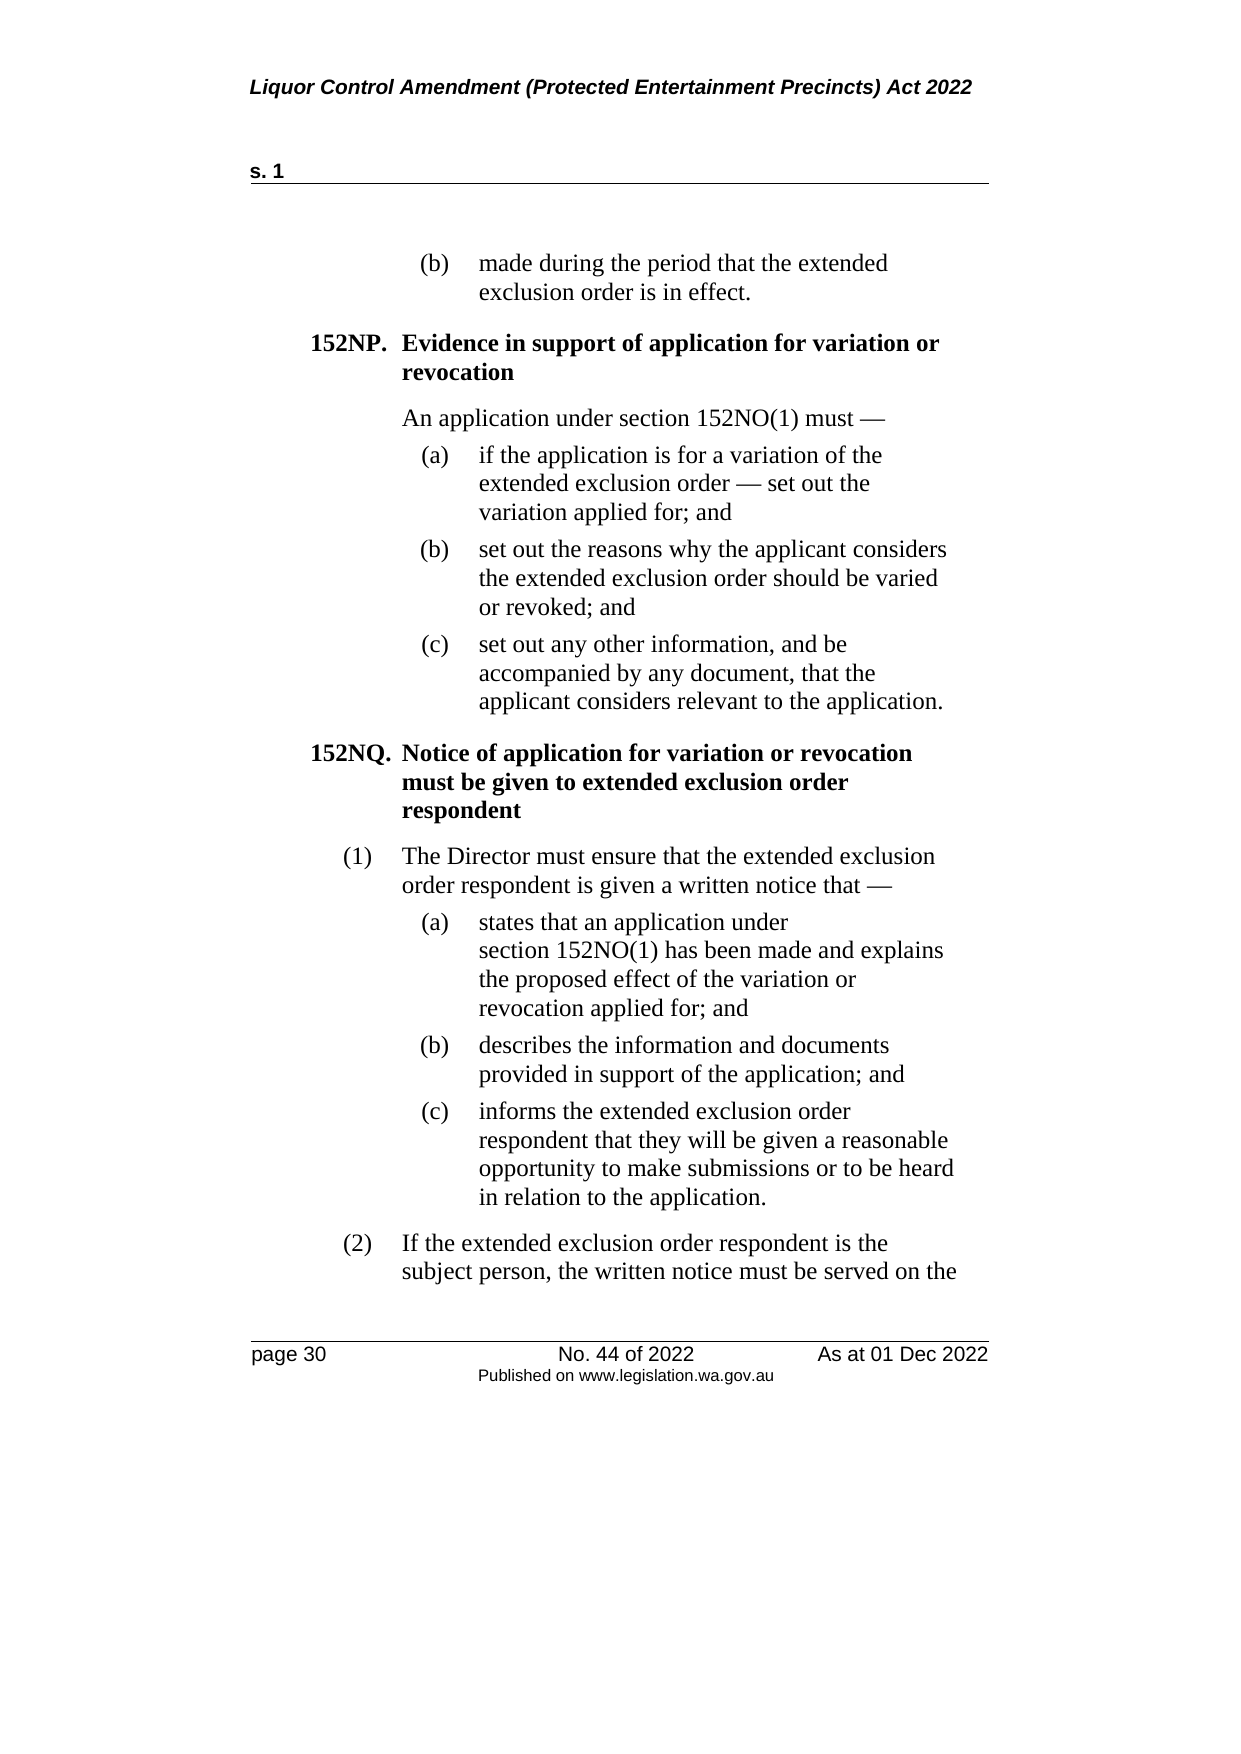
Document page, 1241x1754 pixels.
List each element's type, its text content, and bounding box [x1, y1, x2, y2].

text (1) The Director must ensure that the extended exclusion order respondent is given a written notice that — [313, 841, 959, 898]
subtitle 152NP. Evidence in support of application for variation or revocation [310, 328, 959, 386]
text (b) made during the period that the extended exclusion order is in effect. [390, 248, 959, 306]
text (b) describes the information and documents provided in support of the application; and [390, 1030, 959, 1088]
text (c) informs the extended exclusion order respondent that they will be given a reasonable opportunity to make submissions or to be heard in relation to the application. [390, 1096, 959, 1211]
text (c) set out any other information, and be accompanied by any document, that the applicant considers relevant to the application. [390, 629, 959, 715]
text (a) if the application is for a variation of the extended exclusion order — set out the variation applied for; and [390, 440, 959, 526]
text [313, 1228, 959, 1285]
text (a) states that an application under section 152NO(1) has been made and explains the proposed effect of the variation or revocation applied for; and [390, 907, 959, 1022]
text An application under section 152NO(1) must — [313, 403, 959, 431]
text (b) set out the reasons why the applicant considers the extended exclusion order should be varied or revoked; and [390, 534, 959, 621]
subtitle 152NQ. Notice of application for variation or revocation must be given to extended exclusion order respondent [310, 738, 959, 824]
